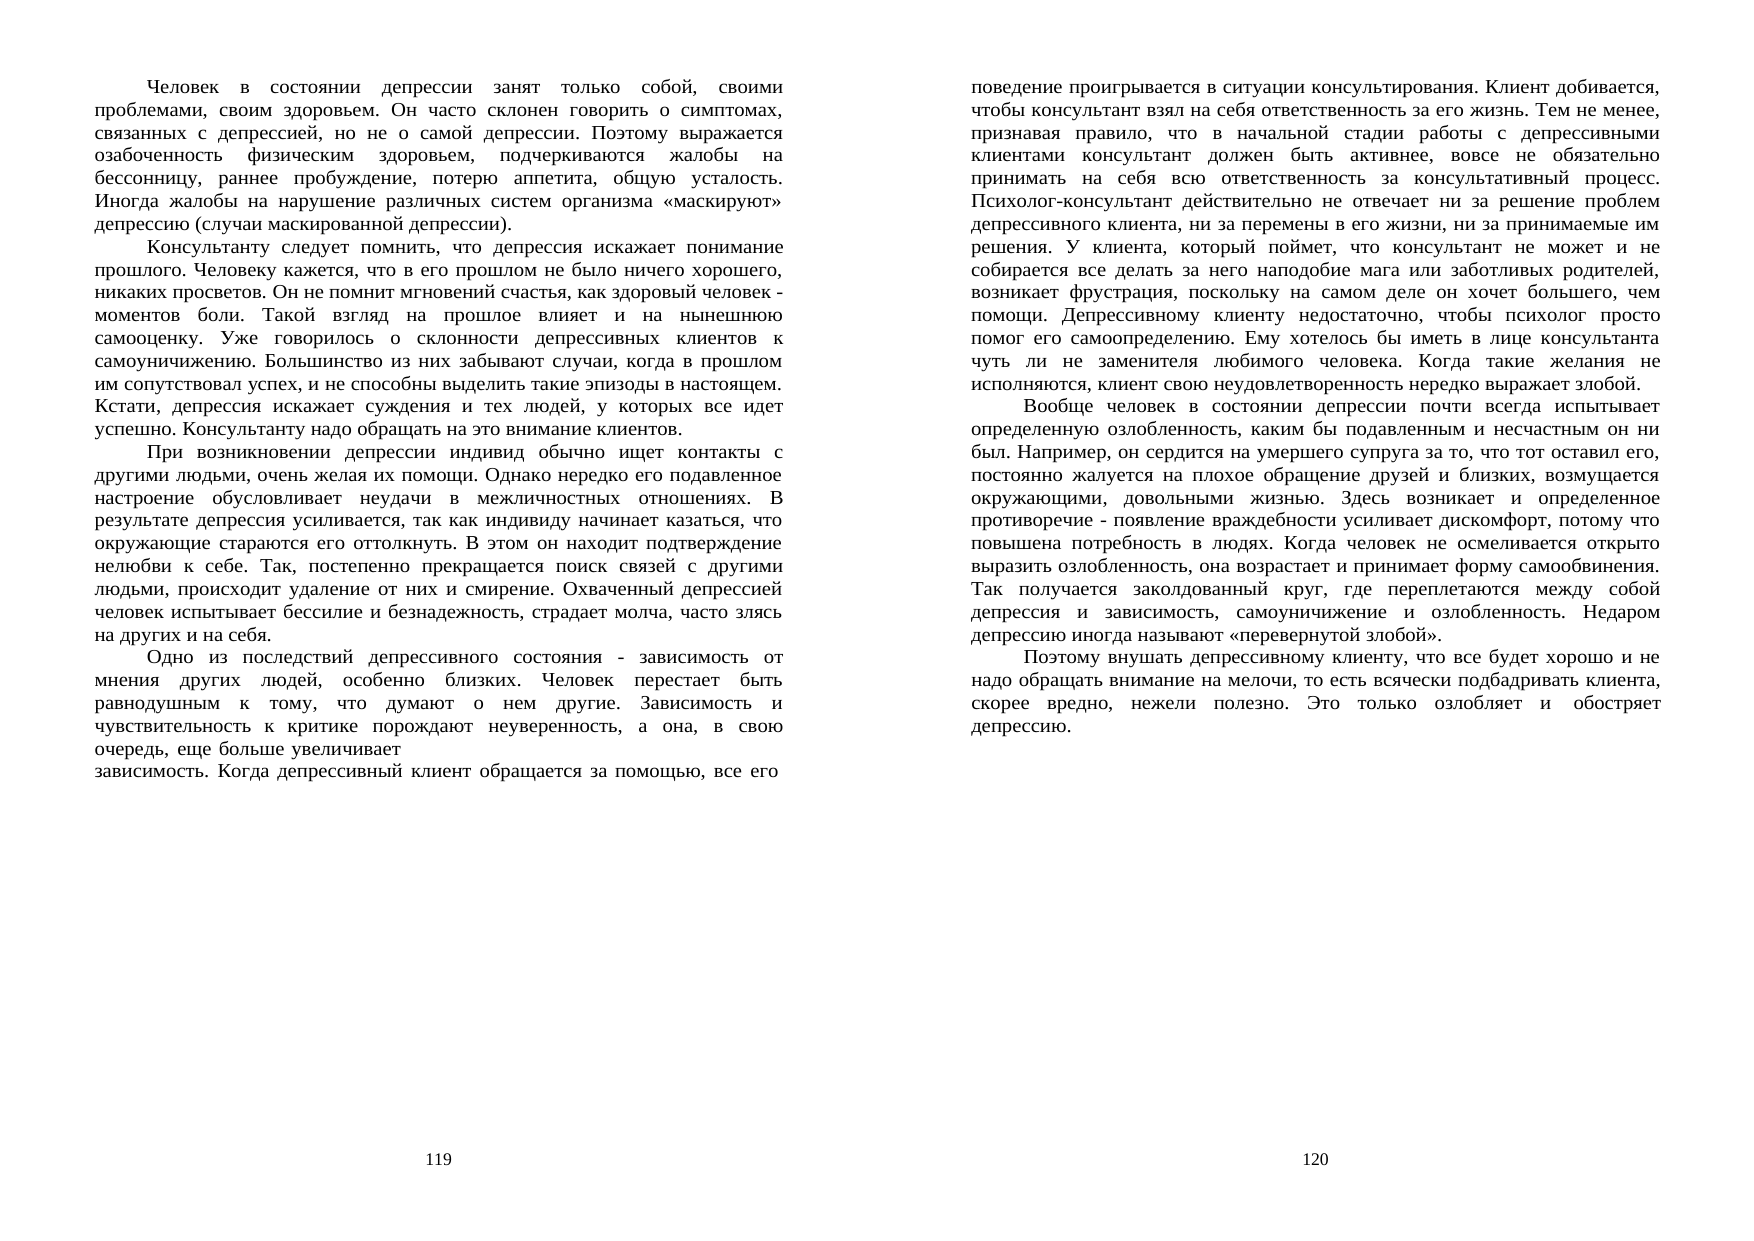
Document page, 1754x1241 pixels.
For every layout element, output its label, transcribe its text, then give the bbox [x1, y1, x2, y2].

text Одно из последствий депрессивного состояния - зависимость от мнения других людей, особенно близких. Человек перестает быть равнодушным к тому, что думают о нем другие. Зависимость и чувствительность к критике порождают неуверенность, а она, в свою очередь, еще больше увеличивает [94, 645, 783, 759]
text поведение проигрывается в ситуации консультирования. Клиент добивается, чтобы консультант взял на себя ответственность за его жизнь. Тем не менее, признавая правило, что в начальной стадии работы с депрессивными клиентами консультант должен быть активнее, вовсе не обязательно принимать на себя всю ответственность за консультативный процесс. Психолог-консультант действительно не отвечает ни за решение проблем депрессивного клиента, ни за перемены в его жизни, ни за принимаемые им решения. У клиента, который поймет, что консультант не может и не собирается все делать за него наподобие мага или заботливых родителей, возникает фрустрация, поскольку на самом деле он хочет большего, чем помощи. Депрессивному клиенту недостаточно, чтобы психолог просто помог его самоопределению. Ему хотелось бы иметь в лице консультанта чуть ли не заменителя любимого человека. Когда такие желания не исполняются, клиент свою неудовлетворенность нередко выражает злобой. [971, 75, 1661, 394]
text Человек в состоянии депрессии занят только собой, своими проблемами, своим здоровьем. Он часто склонен говорить о симптомах, связанных с депрессией, но не о самой депрессии. Поэтому выражается озабоченность физическим здоровьем, подчеркиваются жалобы на бессонницу, раннее пробуждение, потерю аппетита, общую усталость. Иногда жалобы на нарушение различных систем организма «маскируют» депрессию (случаи маскированной депрессии). [94, 75, 783, 235]
text При возникновении депрессии индивид обычно ищет контакты с другими людьми, очень желая их помощи. Однако нередко его подавленное настроение обусловливает неудачи в межличностных отношениях. В результате депрессия усиливается, так как индивиду начинает казаться, что окружающие стараются его оттолкнуть. В этом он находит подтверждение нелюбви к себе. Так, постепенно прекращается поиск связей с другими людьми, происходит удаление от них и смирение. Охваченный депрессией человек испытывает бессилие и безнадежность, страдает молча, часто злясь на других и на себя. [94, 440, 783, 645]
text Поэтому внушать депрессивному клиенту, что все будет хорошо и не надо обращать внимание на мелочи, то есть всячески подбадривать клиента, скорее вредно, нежели полезно. Это только озлобляет и обостряет депрессию. [971, 645, 1661, 737]
text зависимость. Когда депрессивный клиент обращается за помощью, все его [94, 759, 788, 782]
text Консультанту следует помнить, что депрессия искажает понимание прошлого. Человеку кажется, что в его прошлом не было ничего хорошего, никаких просветов. Он не помнит мгновений счастья, как здоровый человек - моментов боли. Такой взгляд на прошлое влияет и на нынешнюю самооценку. Уже говорилось о склонности депрессивных клиентов к самоуничижению. Большинство из них забывают случаи, когда в прошлом им сопутствовал успех, и не способны выделить такие эпизоды в настоящем. Кстати, депрессия искажает суждения и тех людей, у которых все идет успешно. Консультанту надо обращать на это внимание клиентов. [94, 235, 784, 440]
text Вообще человек в состоянии депрессии почти всегда испытывает определенную озлобленность, каким бы подавленным и несчастным он ни был. Например, он сердится на умершего супруга за то, что тот оставил его, постоянно жалуется на плохое обращение друзей и близких, возмущается окружающими, довольными жизнью. Здесь возникает и определенное противоречие - появление враждебности усиливает дискомфорт, потому что повышена потребность в людях. Когда человек не осмеливается открыто выразить озлобленность, она возрастает и принимает форму самообвинения. Так получается заколдованный круг, где переплетаются между собой депрессия и зависимость, самоуничижение и озлобленность. Недаром депрессию иногда называют «перевернутой злобой». [971, 394, 1660, 645]
